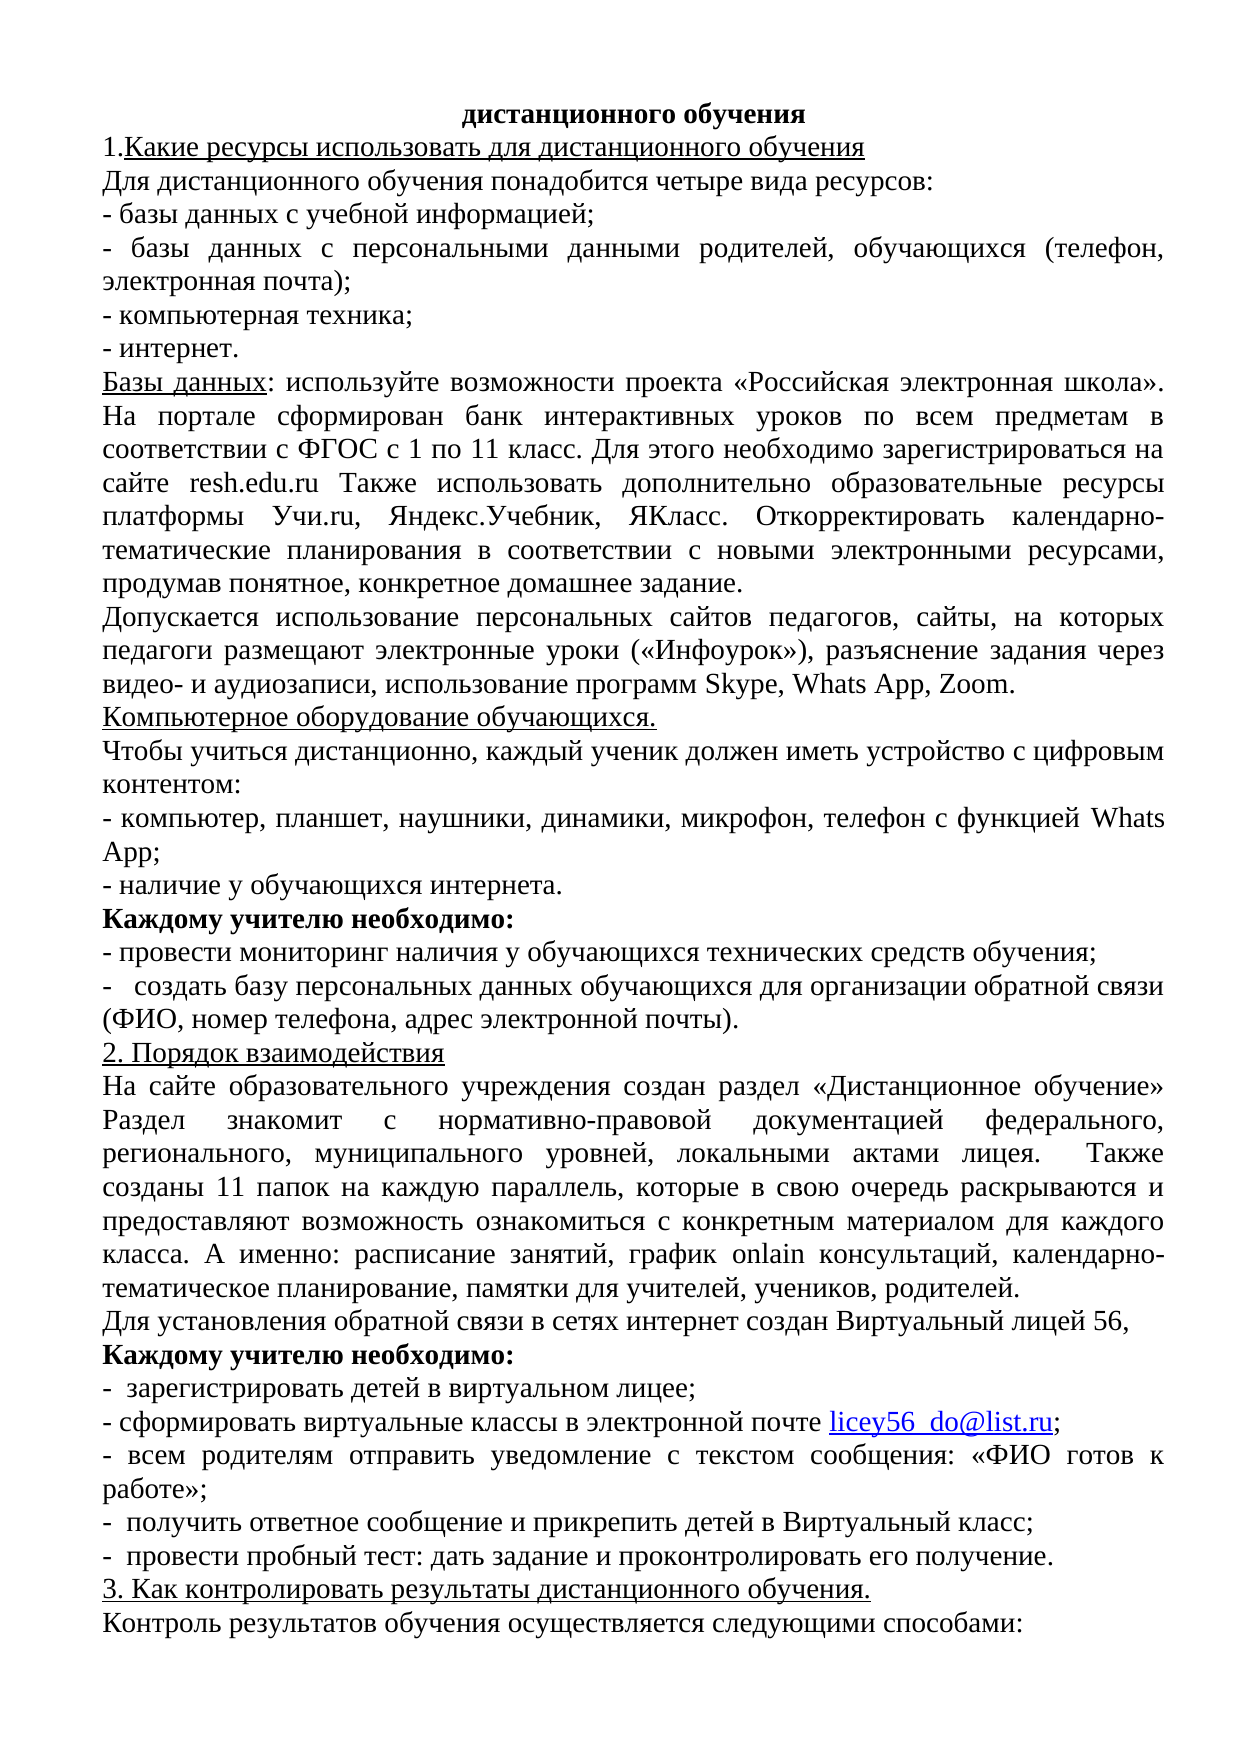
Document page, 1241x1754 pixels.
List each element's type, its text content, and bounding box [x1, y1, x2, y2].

text Чтобы учиться дистанционно, каждый ученик должен иметь устройство с цифровым контентом: [102, 733, 1165, 800]
text - провести пробный тест: дать задание и проконтролировать его получение. [102, 1538, 1165, 1572]
text Для дистанционного обучения понадобится четыре вида ресурсов: [102, 163, 1165, 196]
text - сформировать виртуальные классы в электронной почте licey56_do@list.ru; [102, 1404, 1165, 1437]
text Базы данных: используйте возможности проекта «Российская электронная школа». На портале сформирован банк интерактивных уроков по всем предметам в соответствии с ФГОС с 1 по 11 класс. Для этого необходимо зарегистрироваться на сайте resh.edu.ru Также использовать дополнительно образовательные ресурсы платформы Учи.ru, Яндекс.Учебник, ЯКласс. Откорректировать календарно-тематические планирования в соответствии с новыми электронными ресурсами, продумав понятное, конкретное домашнее задание. [102, 364, 1165, 599]
text 3. Как контролировать результаты дистанционного обучения. [102, 1572, 1165, 1605]
text 1.Какие ресурсы использовать для дистанционного обучения [102, 129, 1165, 163]
text - провести мониторинг наличия у обучающихся технических средств обучения; [102, 934, 1165, 968]
text Допускается использование персональных сайтов педагогов, сайты, на которых педагоги размещают электронные уроки («Инфоурок»), разъяснение задания через видео- и аудиозаписи, использование программ Skype, Whats App, Zoom. [102, 599, 1165, 699]
text - создать базу персональных данных обучающихся для организации обратной связи (ФИО, номер телефона, адрес электронной почты). [102, 968, 1165, 1035]
text - получить ответное сообщение и прикрепить детей в Виртуальный класс; [102, 1504, 1165, 1538]
text Для установления обратной связи в сетях интернет создан Виртуальный лицей 56, [102, 1303, 1165, 1337]
text - наличие у обучающихся интернета. [102, 867, 1165, 901]
text Каждому учителю необходимо: [102, 901, 1165, 934]
text - зарегистрировать детей в виртуальном лицее; [102, 1370, 1165, 1404]
text - интернет. [102, 331, 1165, 364]
text - базы данных с учебной информацией; [102, 196, 1165, 230]
text - компьютер, планшет, наушники, динамики, микрофон, телефон с функцией Whats App; [102, 800, 1165, 867]
text - всем родителям отправить уведомление с текстом сообщения: «ФИО готов к работе»; [102, 1437, 1165, 1504]
text Компьютерное оборудование обучающихся. [102, 699, 1165, 733]
text Контроль результатов обучения осуществляется следующими способами: [102, 1605, 1165, 1639]
text Каждому учителю необходимо: [102, 1337, 1165, 1370]
text - компьютерная техника; [102, 297, 1165, 331]
text На сайте образовательного учреждения создан раздел «Дистанционное обучение» Раздел знакомит с нормативно-правовой документацией федерального, регионального, муниципального уровней, локальными актами лицея. Также созданы 11 папок на каждую параллель, которые в свою очередь раскрываются и предоставляют возможность ознакомиться с конкретным материалом для каждого класса. А именно: расписание занятий, график onlain консультаций, календарно-тематическое планирование, памятки для учителей, учеников, родителей. [102, 1068, 1165, 1303]
text 2. Порядок взаимодействия [102, 1035, 1165, 1068]
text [102, 96, 1165, 129]
text - базы данных с персональными данными родителей, обучающихся (телефон, электронная почта); [102, 230, 1165, 297]
